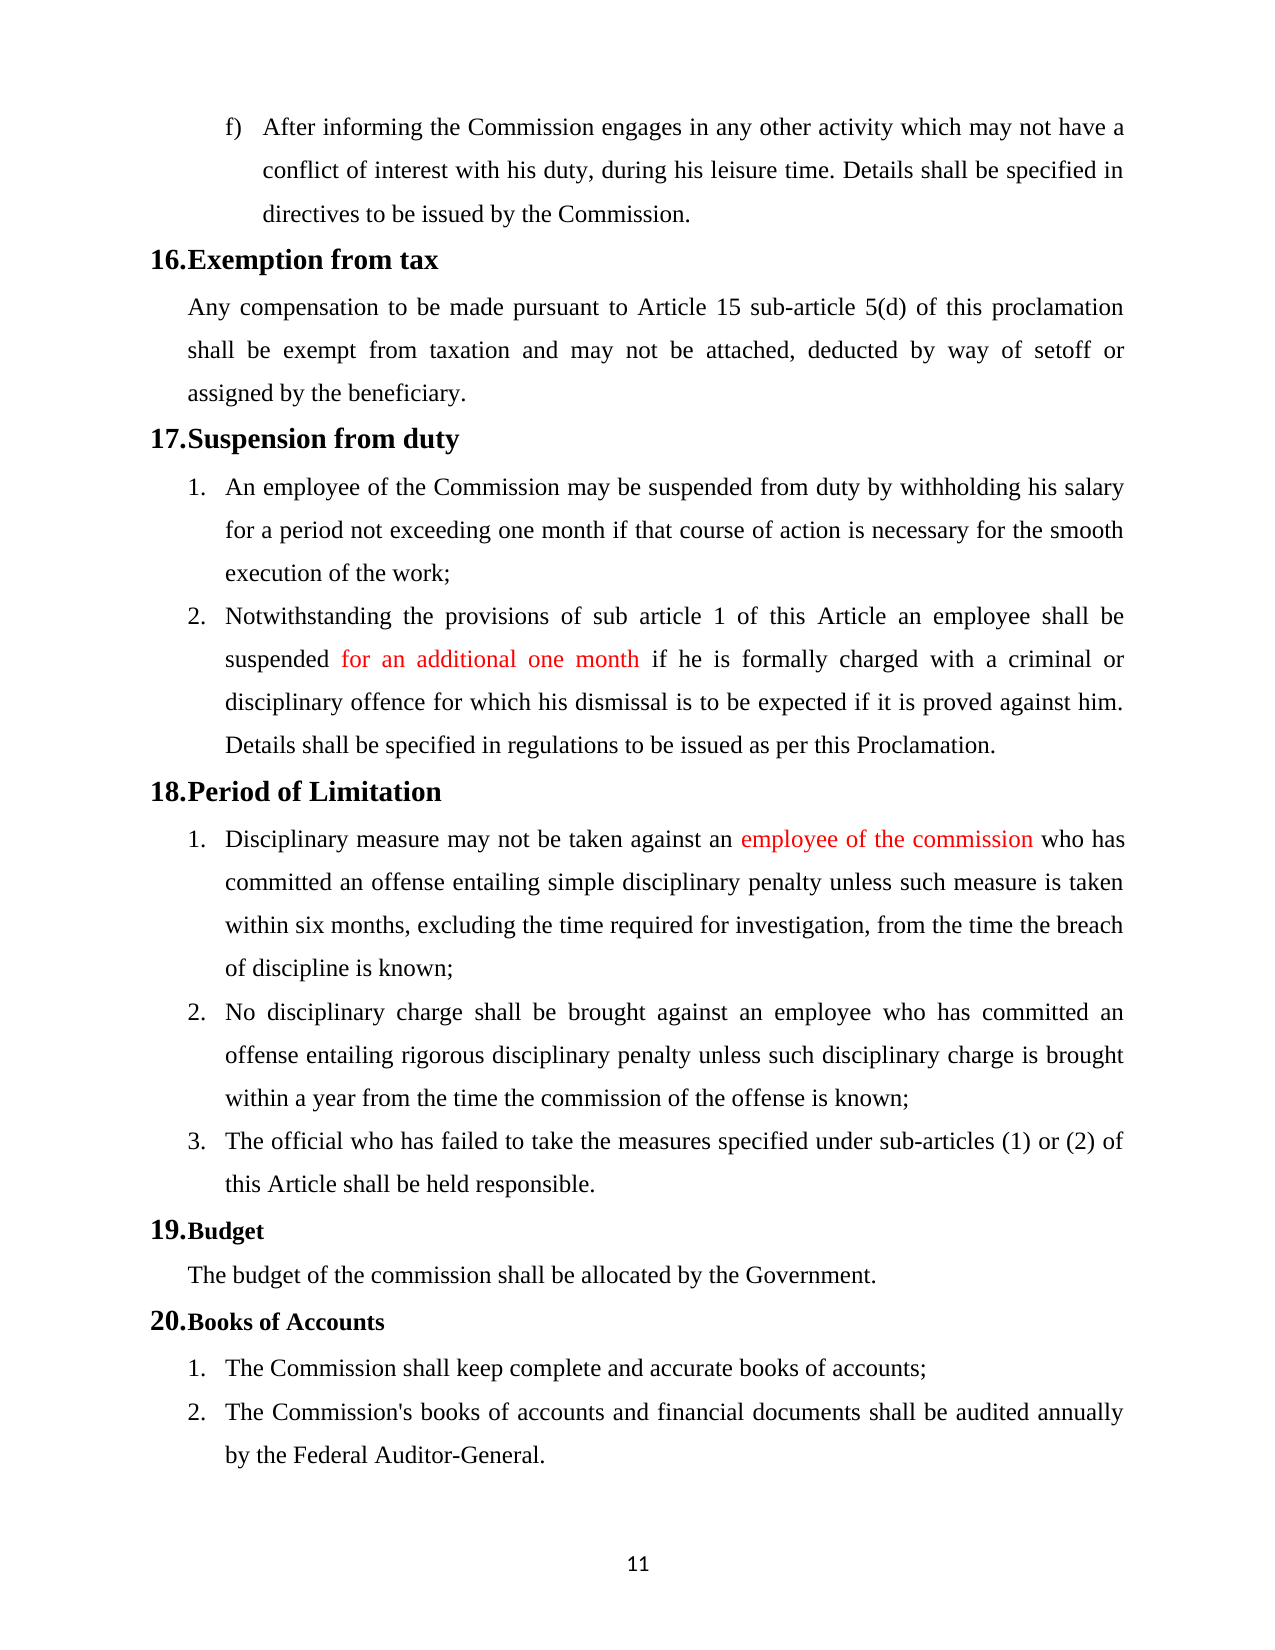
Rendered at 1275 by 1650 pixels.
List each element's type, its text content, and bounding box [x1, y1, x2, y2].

list Notwithstanding the provisions of sub article 1 of this Article an employee shall be suspended for an additional one month if he is formally charged with a criminal or disciplinary offence for which his dismissal is to be expected if it is proved against him. Details shall be specified in regulations to be issued as per this Proclamation. [187, 601, 1125, 759]
list The Commission shall keep complete and accurate books of accounts; [187, 1353, 1125, 1382]
list The Commission's books of accounts and financial documents shall be audited annually by the Federal Auditor-General. [187, 1397, 1125, 1468]
list Period of Limitation [150, 774, 1125, 807]
list Disciplinary measure may not be taken against an employee of the commission who has committed an offense entailing simple disciplinary penalty unless such measure is taken within six months, excluding the time required for investigation, from the time the breach of discipline is known; [187, 824, 1125, 982]
list An employee of the Commission may be suspended from duty by withholding his salary for a period not exceeding one month if that course of action is necessary for the smooth execution of the work; [187, 472, 1125, 587]
list After informing the Commission engages in any other activity which may not have a conflict of interest with his duty, during his leisure time. Details shall be specified in directives to be issued by the Commission. [225, 112, 1125, 227]
list Budget The budget of the commission shall be allocated by the Government. [150, 1212, 1125, 1289]
list Suspension from duty [150, 422, 1125, 455]
list Books of Accounts [150, 1303, 1125, 1337]
list Exemption from tax [150, 242, 1125, 275]
text Any compensation to be made pursuant to Article 15 sub-article 5(d) of this proclamation shall be exempt from taxation and may not be attached, deducted by way of setoff or assigned by the beneficiary. [187, 292, 1125, 407]
list The official who has failed to take the measures specified under sub-articles (1) or (2) of this Article shall be held responsible. [187, 1126, 1125, 1198]
list No disciplinary charge shall be brought against an employee who has committed an offense entailing rigorous disciplinary penalty unless such disciplinary charge is brought within a year from the time the commission of the offense is known; [187, 997, 1125, 1112]
